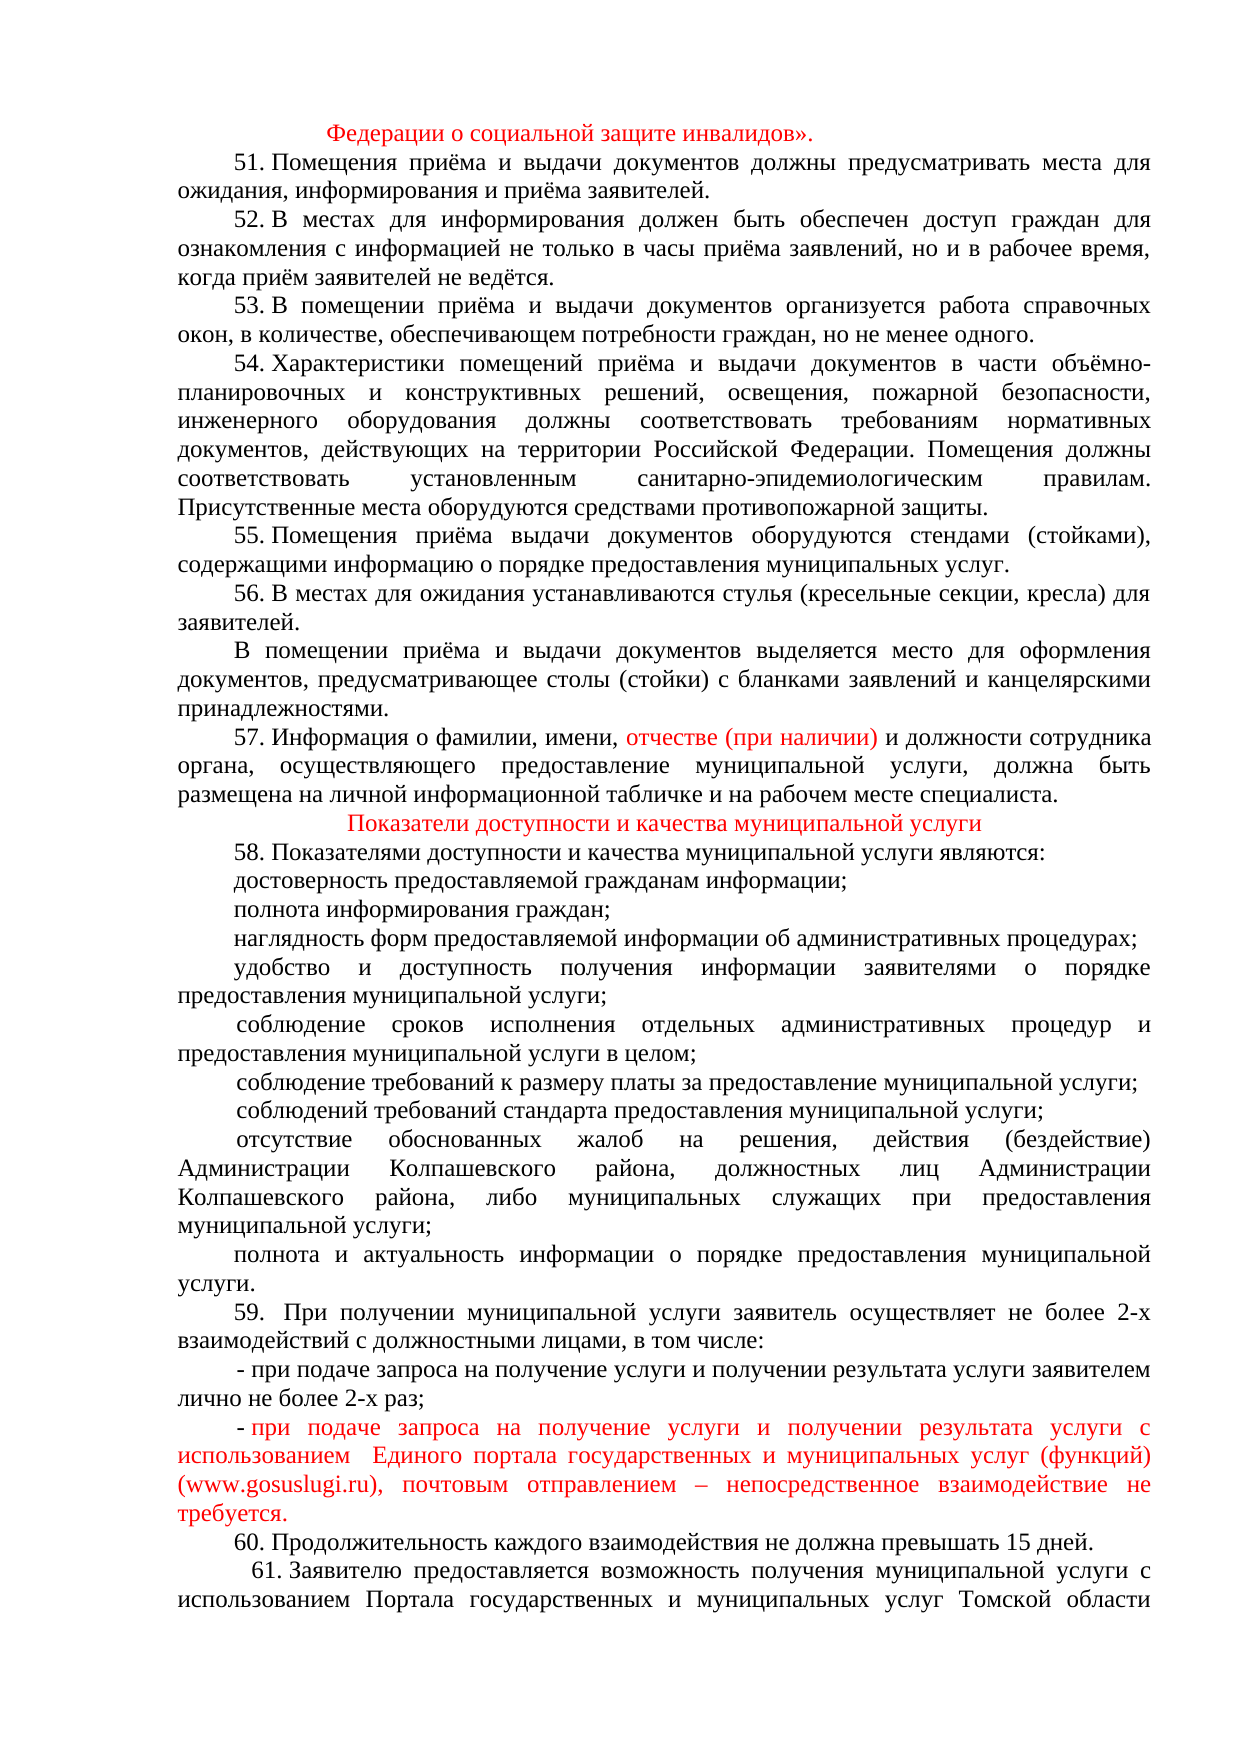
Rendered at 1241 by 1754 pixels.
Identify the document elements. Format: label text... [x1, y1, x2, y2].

text - при подаче запроса на получение услуги и получении результата услуги заявителем лично не более 2-х раз; [177, 1354, 1152, 1412]
text соблюдений требований стандарта предоставления муниципальной услуги; [177, 1096, 1152, 1124]
list Информация о фамилии, имени, отчестве (при наличии) и должности сотрудника органа, осуществляющего предоставление муниципальной услуги, должна быть размещена на личной информационной табличке и на рабочем месте специалиста. [177, 722, 1152, 808]
text Показатели доступности и качества муниципальной услуги [177, 808, 1152, 837]
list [222, 118, 1152, 147]
text достоверность предоставляемой гражданам информации; [177, 866, 1152, 894]
text соблюдение сроков исполнения отдельных административных процедур и предоставления муниципальной услуги в целом; [177, 1009, 1152, 1067]
text соблюдение требований к размеру платы за предоставление муниципальной услуги; [177, 1067, 1152, 1096]
list Помещения приёма и выдачи документов должны предусматривать места для ожидания, информирования и приёма заявителей. [177, 147, 1152, 204]
text - при подаче запроса на получение услуги и получении результата услуги с использованием Единого портала государственных и муниципальных услуг (функций) (www.gosuslugi.ru), почтовым отправлением – непосредственное взаимодействие не требуется. [177, 1412, 1152, 1527]
text отсутствие обоснованных жалоб на решения, действия (бездействие) Администрации Колпашевского района, должностных лиц Администрации Колпашевского района, либо муниципальных служащих при предоставления муниципальной услуги; [177, 1124, 1152, 1239]
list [177, 1556, 1152, 1613]
list В помещении приёма и выдачи документов организуется работа справочных окон, в количестве, обеспечивающем потребности граждан, но не менее одного. [177, 291, 1152, 348]
list Показателями доступности и качества муниципальной услуги являются: [177, 837, 1152, 866]
list При получении муниципальной услуги заявитель осуществляет не более 2-х взаимодействий с должностными лицами, в том числе: [177, 1297, 1152, 1354]
text полнота и актуальность информации о порядке предоставления муниципальной услуги. [177, 1239, 1152, 1297]
list В местах для ожидания устанавливаются стулья (кресельные секции, кресла) для заявителей. [177, 578, 1152, 636]
list Характеристики помещений приёма и выдачи документов в части объёмно-планировочных и конструктивных решений, освещения, пожарной безопасности, инженерного оборудования должны соответствовать требованиям нормативных документов, действующих на территории Российской Федерации. Помещения должны соответствовать установленным санитарно-эпидемиологическим правилам. Присутственные места оборудуются средствами противопожарной защиты. [177, 348, 1152, 521]
list Помещения приёма выдачи документов оборудуются стендами (стойками), содержащими информацию о порядке предоставления муниципальных услуг. [177, 521, 1152, 578]
list В местах для информирования должен быть обеспечен доступ граждан для ознакомления с информацией не только в часы приёма заявлений, но и в рабочее время, когда приём заявителей не ведётся. [177, 204, 1152, 291]
text В помещении приёма и выдачи документов выделяется место для оформления документов, предусматривающее столы (стойки) с бланками заявлений и канцелярскими принадлежностями. [177, 636, 1152, 722]
text удобство и доступность получения информации заявителями о порядке предоставления муниципальной услуги; [177, 952, 1152, 1009]
text полнота информирования граждан; [177, 894, 1152, 923]
text наглядность форм предоставляемой информации об административных процедурах; [177, 923, 1152, 952]
list Продолжительность каждого взаимодействия не должна превышать 15 дней. [177, 1527, 1152, 1556]
